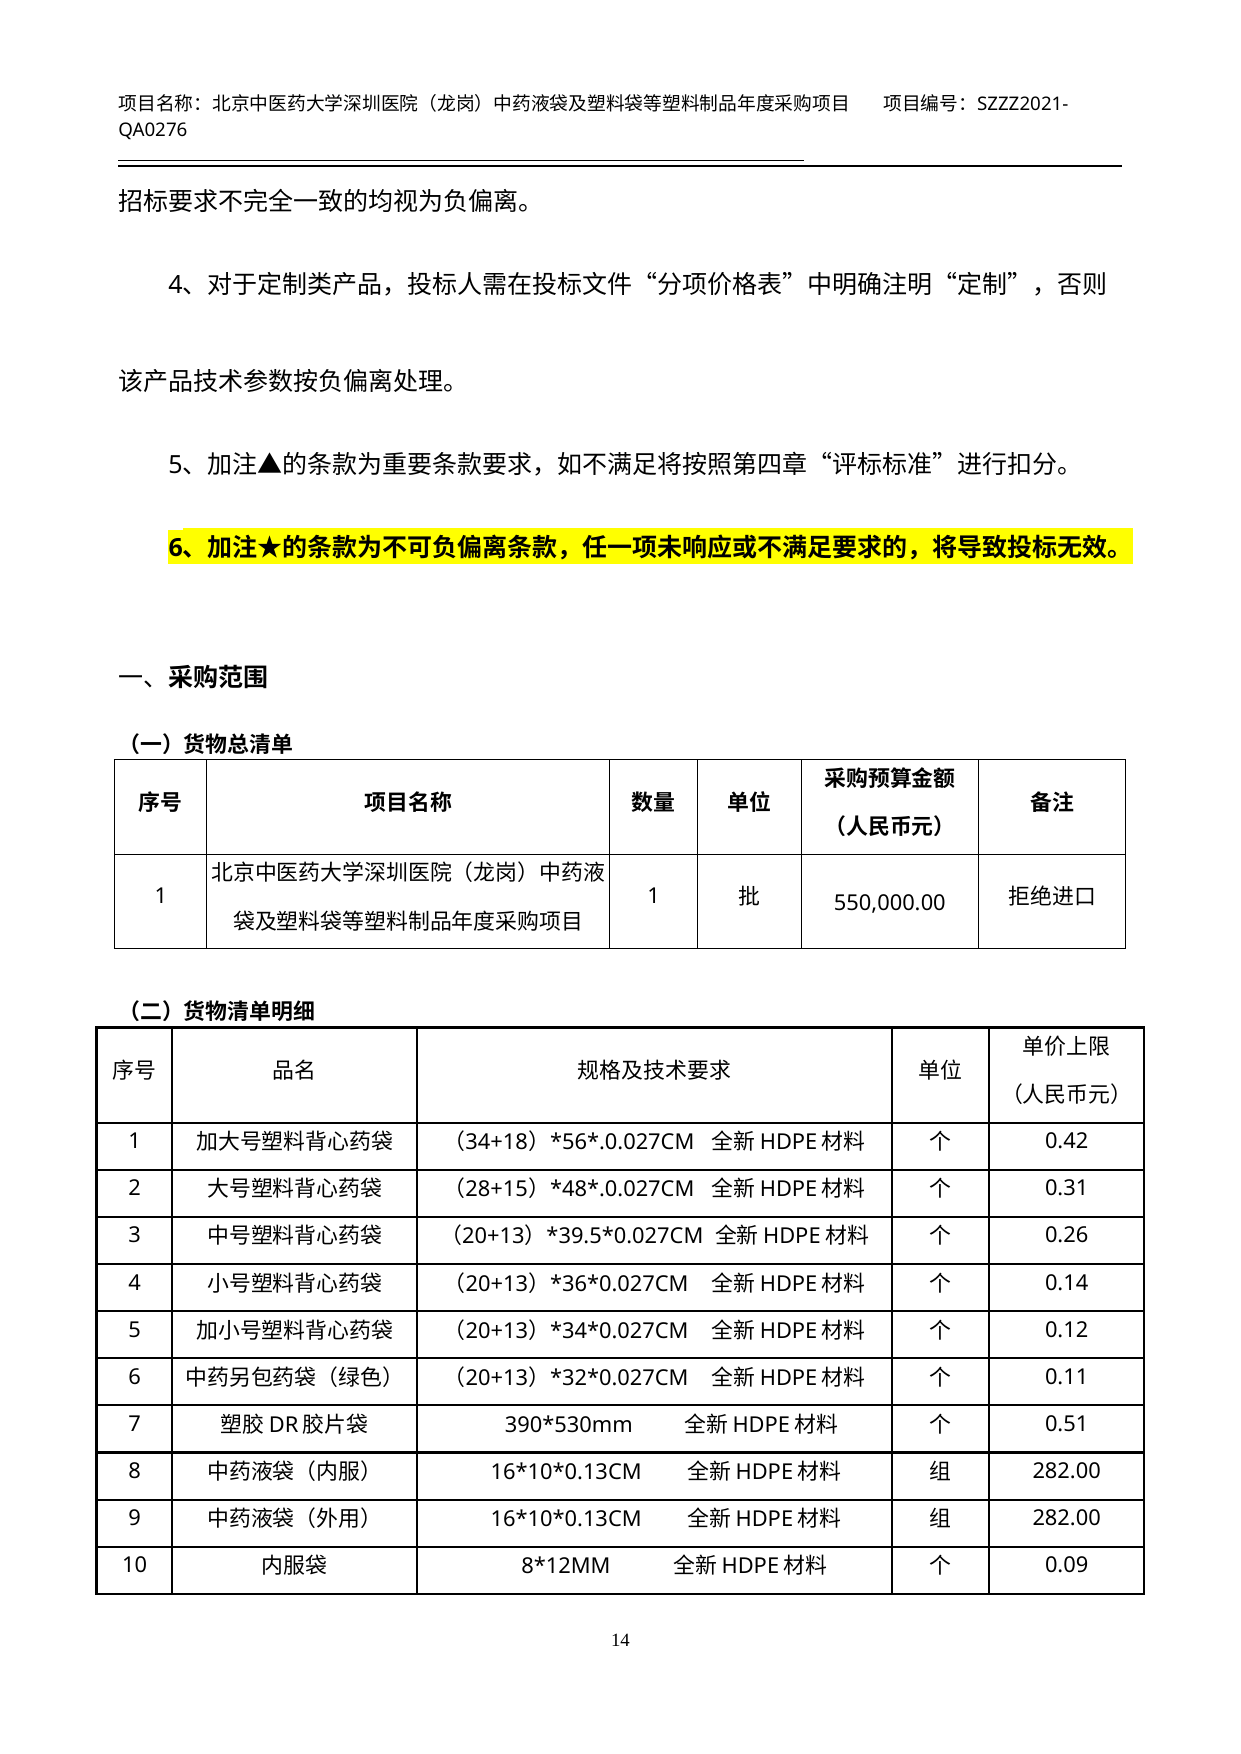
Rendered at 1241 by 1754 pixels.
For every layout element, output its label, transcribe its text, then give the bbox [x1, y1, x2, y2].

table_cell 加小号塑料背心药袋 [173, 1312, 416, 1357]
table_cell 9 [98, 1501, 171, 1546]
table_cell 0.12 [990, 1312, 1143, 1357]
text 一、采购范围 [118, 643, 1122, 708]
table_cell （28+15）*48*.0.027CM 全新HDPE材料 [418, 1171, 891, 1216]
table_cell 0.09 [990, 1548, 1143, 1593]
table_cell 0.11 [990, 1359, 1143, 1404]
table_cell 1 [115, 855, 206, 948]
table_cell 3 [98, 1218, 171, 1263]
table_header 规格及技术要求 [418, 1029, 891, 1122]
table_cell 4 [98, 1265, 171, 1310]
table_cell 组 [893, 1454, 988, 1498]
text （一）货物总清单 [118, 727, 1122, 759]
table_cell 个 [893, 1218, 988, 1263]
table_header 序号 [98, 1029, 171, 1122]
text 4、对于定制类产品，投标人需在投标文件“分项价格表”中明确注明“定制”，否则该产品技术参数按负偏离处理。 [118, 250, 1122, 412]
table_cell （20+13）*39.5*0.027CM 全新HDPE材料 [418, 1218, 891, 1263]
table_header 项目名称 [207, 760, 609, 853]
table_cell 1 [98, 1124, 171, 1169]
table_header 序号 [115, 760, 206, 853]
table_header 备注 [979, 760, 1125, 853]
table_cell 大号塑料背心药袋 [173, 1171, 416, 1216]
table_header 单位 [893, 1029, 988, 1122]
table_cell 550,000.00 [802, 855, 978, 948]
table_header 采购预算金额 （人民币元） [802, 760, 978, 853]
text （二）货物清单明细 [118, 994, 1122, 1026]
text 6、加注★的条款为不可负偏离条款，任一项未响应或不满足要求的，将导致投标无效。 [118, 513, 1122, 578]
table_cell （20+13）*36*0.027CM 全新HDPE材料 [418, 1265, 891, 1310]
table_cell 1 [610, 855, 697, 948]
table_cell 8*12MM 全新HDPE材料 [418, 1548, 891, 1593]
text 5、加注▲的条款为重要条款要求，如不满足将按照第四章“评标标准”进行扣分。 [118, 430, 1122, 495]
table_cell 内服袋 [173, 1548, 416, 1593]
table_cell 10 [98, 1548, 171, 1593]
table_cell 16*10*0.13CM 全新HDPE材料 [418, 1454, 891, 1498]
table_cell 批 [698, 855, 801, 948]
table_header 单位 [698, 760, 801, 853]
table_cell 6 [98, 1359, 171, 1404]
table_cell 个 [893, 1406, 988, 1451]
table_header 数量 [610, 760, 697, 853]
table_cell 中号塑料背心药袋 [173, 1218, 416, 1263]
table_cell 小号塑料背心药袋 [173, 1265, 416, 1310]
table_cell 北京中医药大学深圳医院（龙岗）中药液袋及塑料袋等塑料制品年度采购项目 [207, 855, 609, 948]
table_cell 5 [98, 1312, 171, 1357]
table_cell 中药另包药袋（绿色） [173, 1359, 416, 1404]
table_cell 0.14 [990, 1265, 1143, 1310]
table_cell 2 [98, 1171, 171, 1216]
table_cell 个 [893, 1548, 988, 1593]
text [118, 167, 1122, 232]
table_cell 282.00 [990, 1454, 1143, 1498]
table_cell 拒绝进口 [979, 855, 1125, 948]
table_cell 16*10*0.13CM 全新HDPE材料 [418, 1501, 891, 1546]
table_cell 0.26 [990, 1218, 1143, 1263]
table_cell 组 [893, 1501, 988, 1546]
table_cell （34+18）*56*.0.027CM 全新HDPE材料 [418, 1124, 891, 1169]
table_header 单价上限 （人民币元） [990, 1029, 1143, 1122]
table_cell 0.42 [990, 1124, 1143, 1169]
table_cell （20+13）*34*0.027CM 全新HDPE材料 [418, 1312, 891, 1357]
table_cell 0.51 [990, 1406, 1143, 1451]
table_cell 加大号塑料背心药袋 [173, 1124, 416, 1169]
table_cell 塑胶DR胶片袋 [173, 1406, 416, 1451]
table_cell （20+13）*32*0.027CM 全新HDPE材料 [418, 1359, 891, 1404]
table_cell 0.31 [990, 1171, 1143, 1216]
table_cell 8 [98, 1454, 171, 1498]
table_cell 个 [893, 1265, 988, 1310]
table_cell 中药液袋（外用） [173, 1501, 416, 1546]
table_cell 7 [98, 1406, 171, 1451]
table_cell 中药液袋（内服） [173, 1454, 416, 1498]
table_cell 个 [893, 1171, 988, 1216]
table_cell 282.00 [990, 1501, 1143, 1546]
table_cell 个 [893, 1124, 988, 1169]
table_cell 个 [893, 1312, 988, 1357]
table_header 品名 [173, 1029, 416, 1122]
table_cell 个 [893, 1359, 988, 1404]
table_cell 390*530mm 全新HDPE材料 [418, 1406, 891, 1451]
